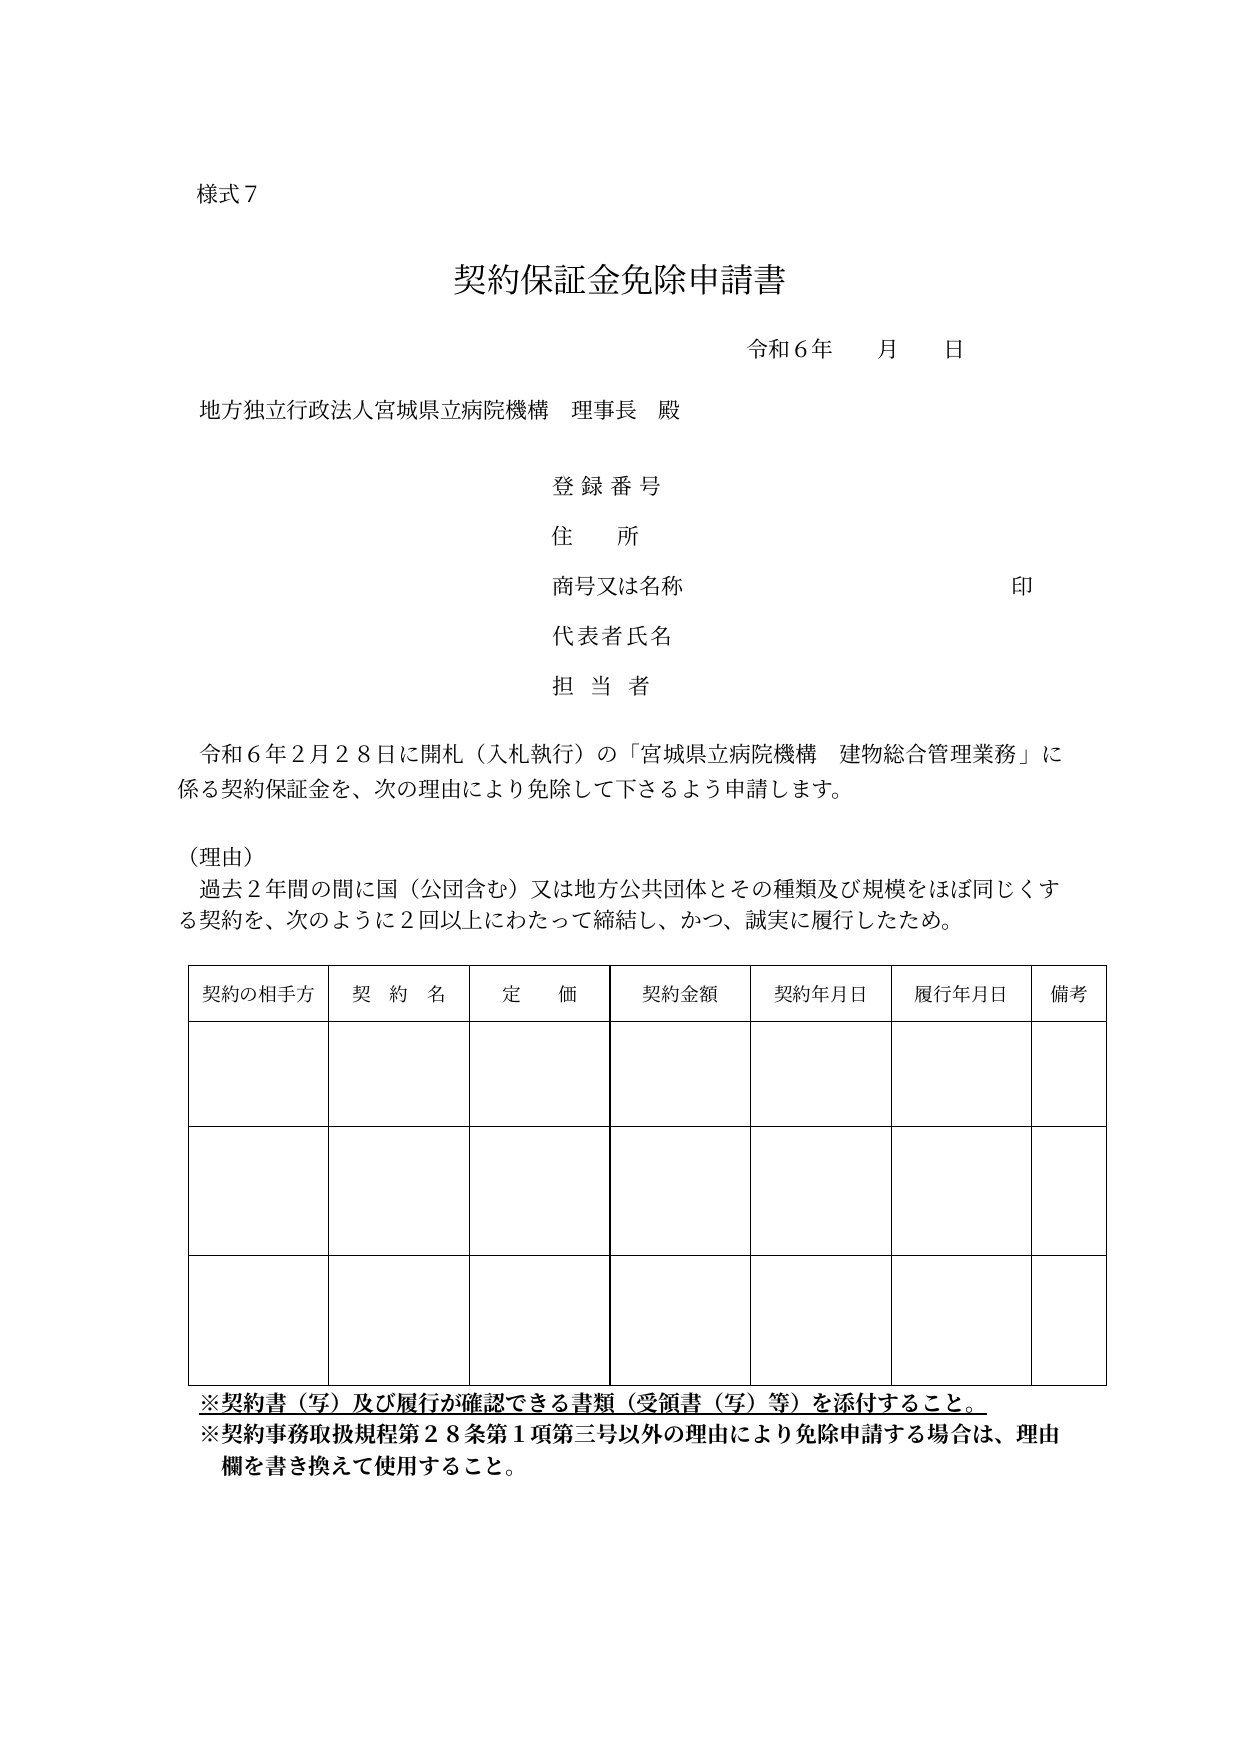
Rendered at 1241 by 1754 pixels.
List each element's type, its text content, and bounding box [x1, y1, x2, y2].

table_cell [189, 1127, 328, 1255]
table_cell [1032, 1127, 1106, 1255]
text 担当者 [177, 654, 1063, 704]
table_cell [751, 1022, 891, 1126]
table_header 契 約 名 [329, 966, 469, 1021]
text 地方独立行政法人宮城県立病院機構 理事長 殿 [177, 393, 1063, 424]
text 登録番号 [177, 454, 1063, 504]
text 様式７ [177, 177, 1063, 209]
table_header 契約の相手方 [189, 966, 328, 1021]
table_cell [329, 1022, 469, 1126]
table_cell [611, 1022, 750, 1126]
table_header 備考 [1032, 966, 1106, 1021]
table_cell [892, 1127, 1031, 1255]
table_cell [611, 1127, 750, 1255]
table_cell [189, 1256, 328, 1385]
text 令和６年 月 日 [177, 332, 1063, 363]
table_cell [470, 1127, 609, 1255]
table_cell [1032, 1256, 1106, 1385]
table_cell [189, 1022, 328, 1126]
table_header 契約年月日 [751, 966, 891, 1021]
table_cell [329, 1256, 469, 1385]
table_cell [470, 1256, 609, 1385]
table_cell [470, 1022, 609, 1126]
text ※契約事務取扱規程第２８条第１項第三号以外の理由により免除申請する場合は、理由欄を書き換えて使用すること。 [177, 1417, 1063, 1480]
table_cell [892, 1256, 1031, 1385]
table_cell [329, 1127, 469, 1255]
table_cell [611, 1256, 750, 1385]
table_cell [892, 1022, 1031, 1126]
text 過去２年間の間に国（公団含む）又は地方公共団体とその種類及び規模をほぼ同じくする契約を、次のように２回以上にわたって締結し、かつ、誠実に履行したため。 [177, 872, 1063, 935]
text 契約保証金免除申請書 [177, 254, 1063, 302]
table_header 履行年月日 [892, 966, 1031, 1021]
table_cell [1032, 1022, 1106, 1126]
text 商号又は名称 印 [177, 554, 1063, 604]
text 令和６年２月２８日に開札（入札執行）の「宮城県立病院機構 建物総合管理業務」に係る契約保証金を、次の理由により免除して下さるよう申請します。 [177, 734, 1063, 805]
text 住所 [177, 504, 1063, 554]
text 代表者氏名 [177, 604, 1063, 654]
table_cell [751, 1256, 891, 1385]
table_cell [751, 1127, 891, 1255]
text ※契約書（写）及び履行が確認できる書類（受領書（写）等）を添付すること。 [177, 1386, 1063, 1417]
table_header 定 価 [470, 966, 609, 1021]
text （理由） [177, 840, 1063, 872]
table_header 契約金額 [611, 966, 750, 1021]
